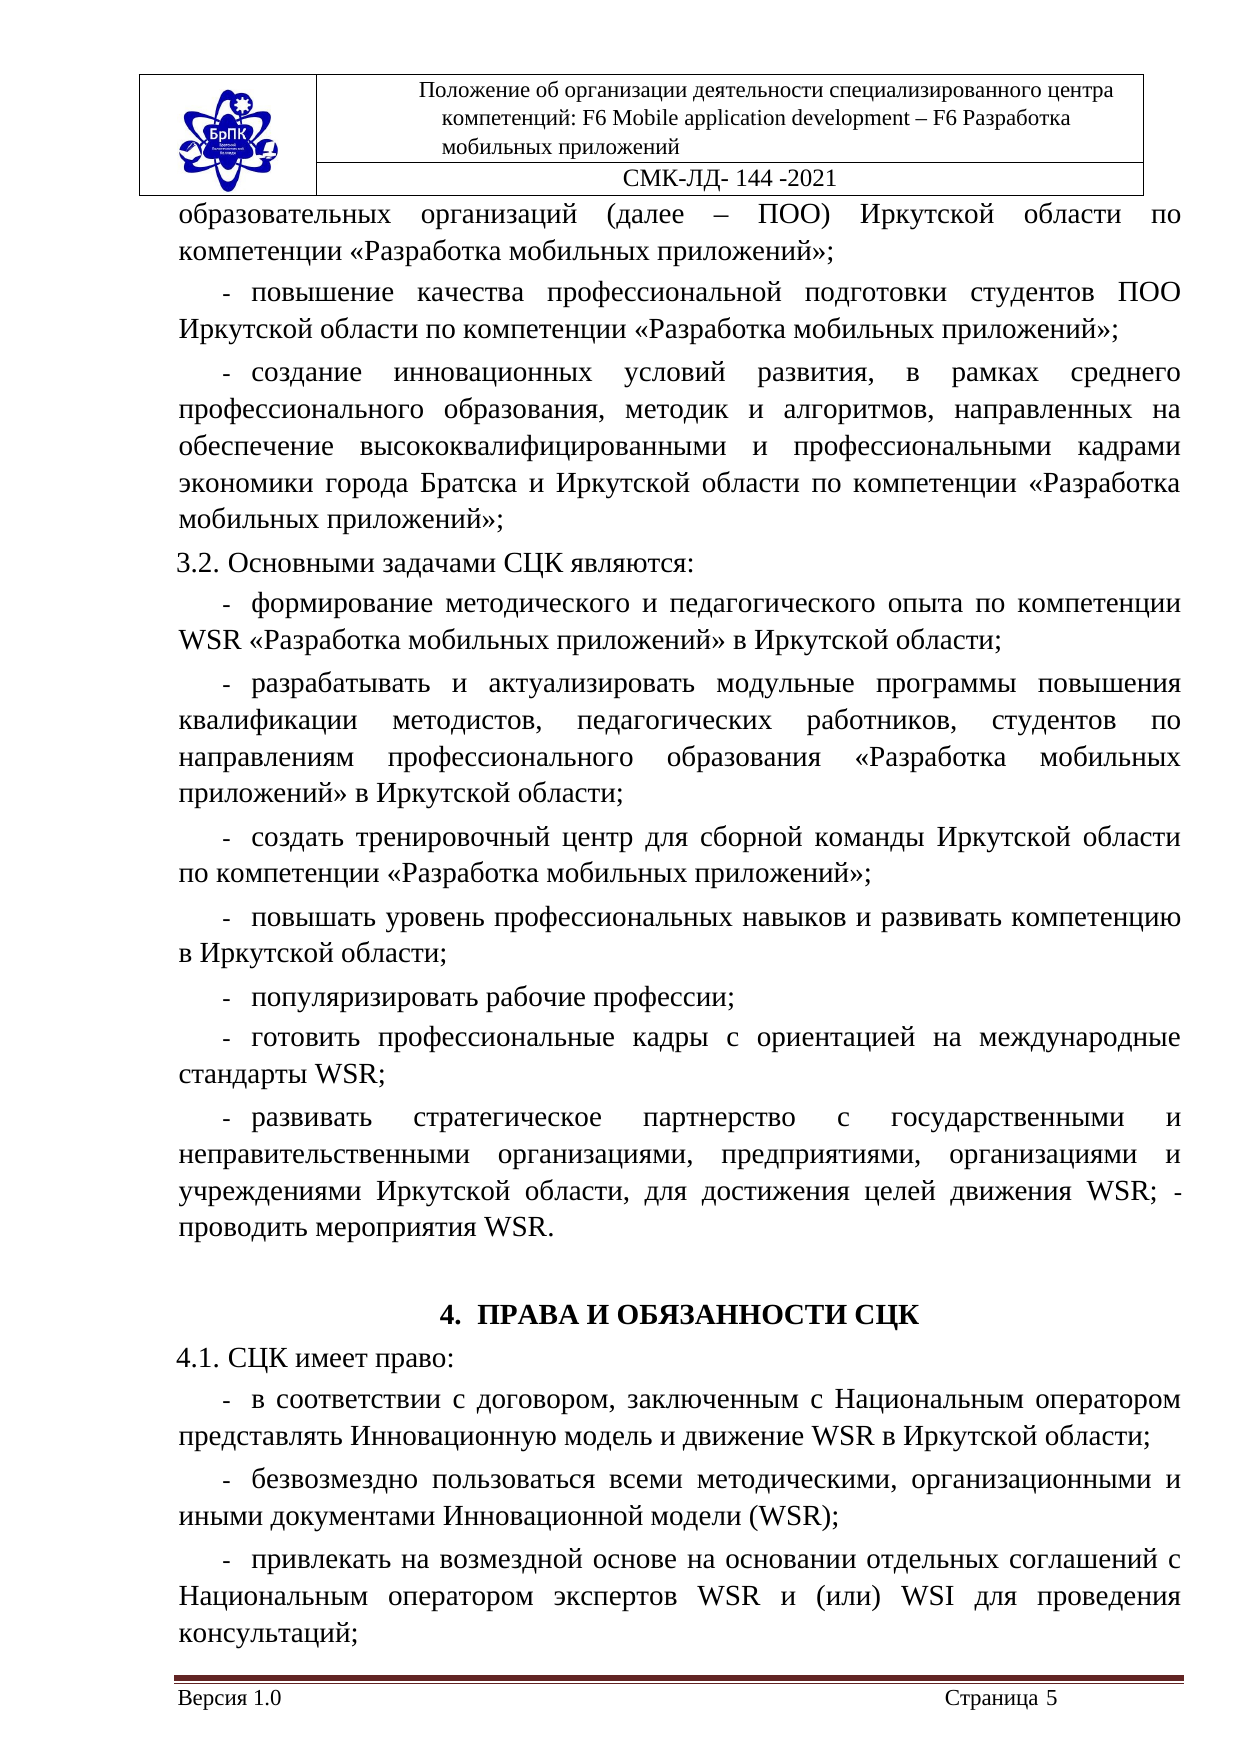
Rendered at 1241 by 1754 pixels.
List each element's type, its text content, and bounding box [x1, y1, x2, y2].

list повышать уровень профессиональных навыков и развивать компетенцию в Иркутской области; [178, 899, 1182, 969]
list повышение качества профессиональной подготовки студентов ПОО Иркутской области по компетенции «Разработка мобильных приложений»; [178, 274, 1182, 344]
list создание инновационных условий развития, в рамках среднего профессионального образования, методик и алгоритмов, направленных на обеспечение высококвалифицированными и профессиональными кадрами экономики города Братска и Иркутской области по компетенции «Разработка мобильных приложений»; [178, 354, 1182, 535]
subtitle ПРАВА И ОБЯЗАННОСТИ СЦК [177, 1297, 1181, 1331]
list развивать стратегическое партнерство с государственными и неправительственными организациями, предприятиями, организациями и учреждениями Иркутской области, для достижения целей движения WSR; - проводить мероприятия WSR. [178, 1099, 1182, 1243]
list готовить профессиональные кадры с ориентацией на международные стандарты WSR; [178, 1019, 1182, 1089]
list популяризировать рабочие профессии; [178, 979, 1182, 1012]
list создать тренировочный центр для сборной команды Иркутской области по компетенции «Разработка мобильных приложений»; [178, 819, 1182, 889]
picture [177, 89, 279, 193]
list безвозмездно пользоваться всеми методическими, организационными и иными документами Инновационной модели (WSR); [178, 1461, 1182, 1531]
text 4.1. СЦК имеет право: [176, 1340, 1182, 1374]
list привлекать на возмездной основе на основании отдельных соглашений с Национальным оператором экспертов WSR и (или) WSI для проведения консультаций; [178, 1541, 1182, 1648]
list разрабатывать и актуализировать модульные программы повышения квалификации методистов, педагогических работников, студентов по направлениям профессионального образования «Разработка мобильных приложений» в Иркутской области; [178, 665, 1182, 809]
text 3.2. Основными задачами СЦК являются: [176, 545, 1182, 578]
list в соответствии с договором, заключенным с Национальным оператором представлять Инновационную модель и движение WSR в Иркутской области; [178, 1381, 1182, 1451]
list формирование методического и педагогического опыта по компетенции WSR «Разработка мобильных приложений» в Иркутской области; [178, 585, 1182, 655]
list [178, 111, 1182, 267]
